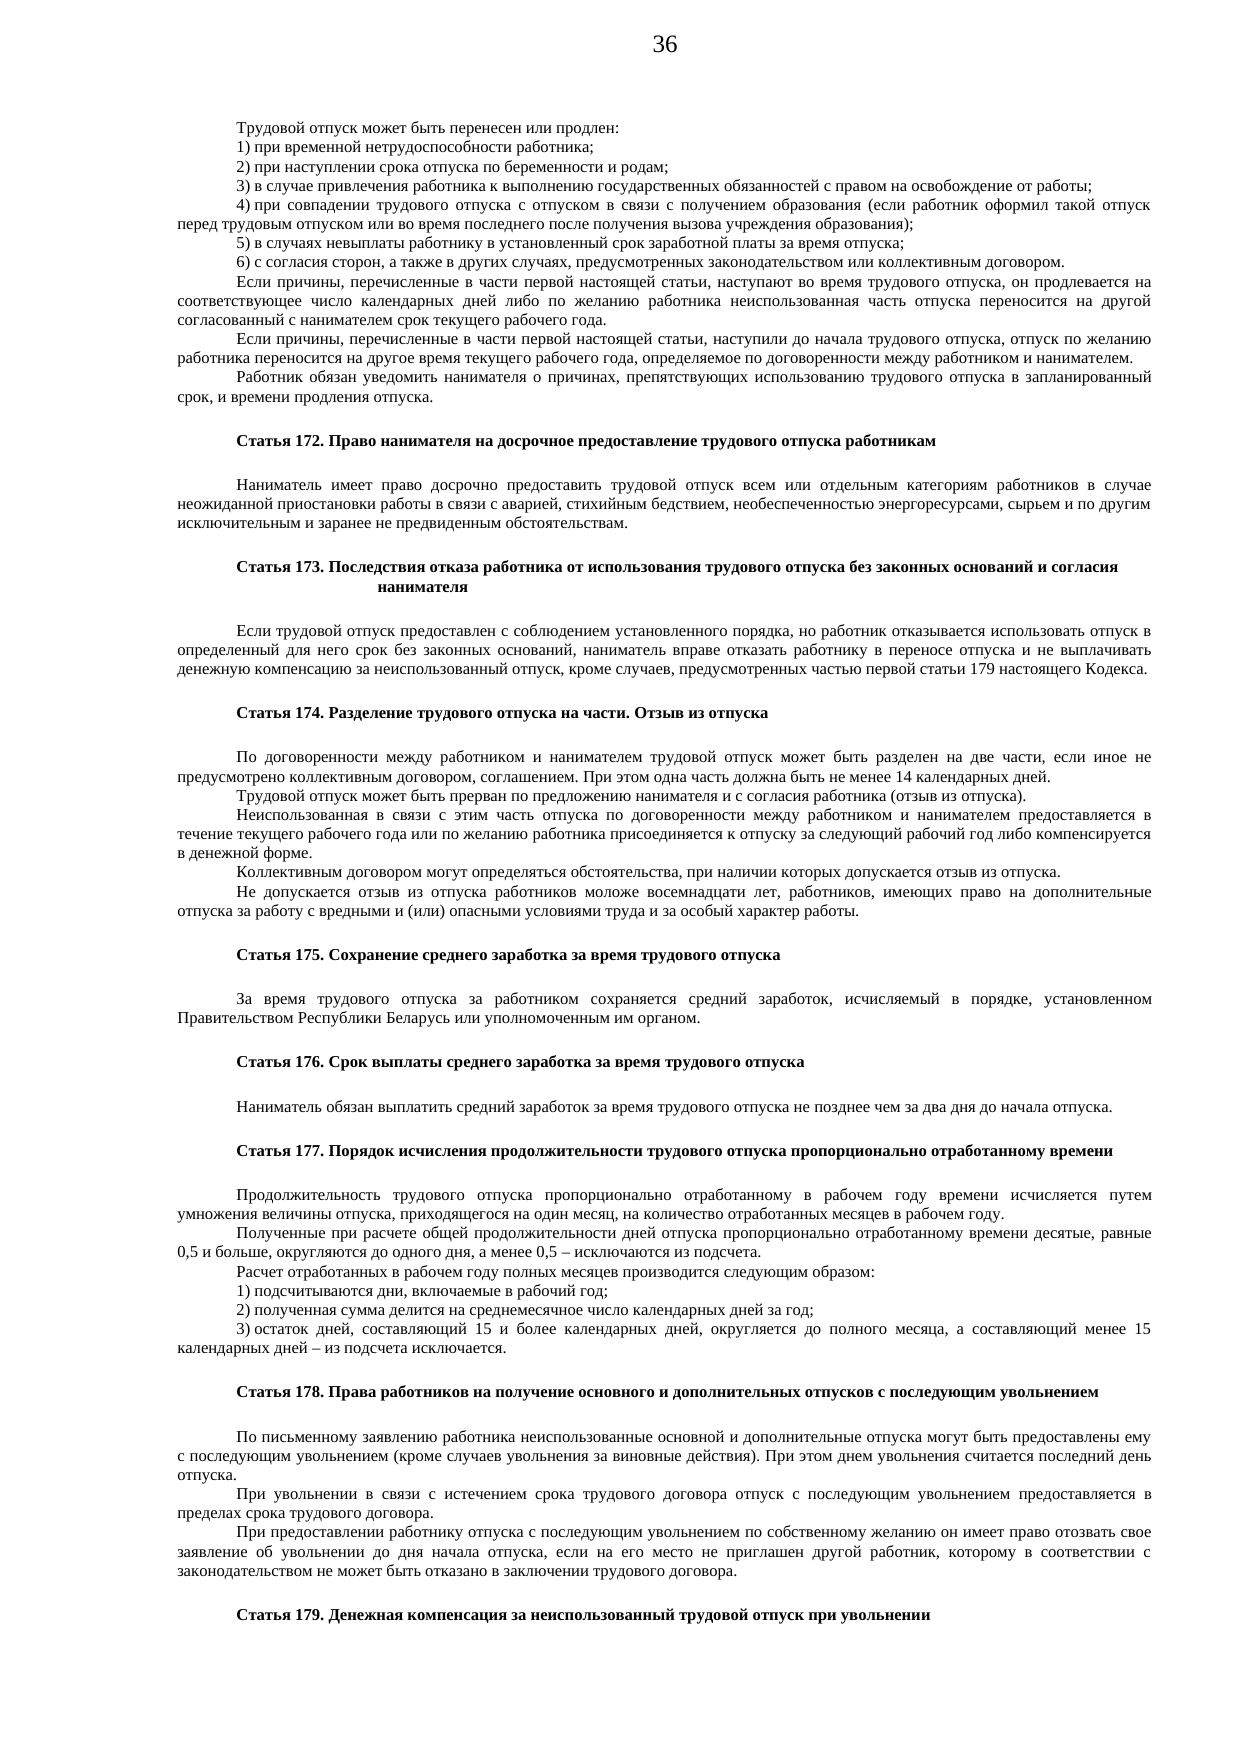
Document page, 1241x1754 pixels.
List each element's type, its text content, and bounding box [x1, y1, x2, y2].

text По договоренности между работником и нанимателем трудовой отпуск может быть разделен на две части, если иное не предусмотрено коллективным договором, соглашением. При этом одна часть должна быть не менее 14 календарных дней. [177, 747, 1153, 786]
text Если причины, перечисленные в части первой настоящей статьи, наступают во время трудового отпуска, он продлевается на соответствующее число календарных дней либо по желанию работника неиспользованная часть отпуска переносится на другой согласованный с нанимателем срок текущего рабочего года. [177, 271, 1153, 329]
text Наниматель обязан выплатить средний заработок за время трудового отпуска не позднее чем за два дня до начала отпуска. [177, 1096, 1153, 1116]
text Статья 177. Порядок исчисления продолжительности трудового отпуска пропорционально отработанному времени [236, 1141, 1153, 1160]
text 3) остаток дней, составляющий 15 и более календарных дней, округляется до полного месяца, а составляющий менее 15 календарных дней – из подсчета исключается. [177, 1319, 1153, 1357]
text Трудовой отпуск может быть перенесен или продлен: [177, 118, 1153, 137]
text По письменному заявлению работника неиспользованные основной и дополнительные отпуска могут быть предоставлены ему с последующим увольнением (кроме случаев увольнения за виновные действия). При этом днем увольнения считается последний день отпуска. [177, 1426, 1153, 1484]
text Статья 178. Права работников на получение основного и дополнительных отпусков с последующим увольнением [236, 1382, 1153, 1401]
text Статья 176. Срок выплаты среднего заработка за время трудового отпуска [236, 1052, 1153, 1071]
text Работник обязан уведомить нанимателя о причинах, препятствующих использованию трудового отпуска в запланированный срок, и времени продления отпуска. [177, 367, 1153, 406]
text 2) при наступлении срока отпуска по беременности и родам; [177, 156, 1153, 176]
text 4) при совпадении трудового отпуска с отпуском в связи с получением образования (если работник оформил такой отпуск перед трудовым отпуском или во время последнего после получения вызова учреждения образования); [177, 195, 1153, 233]
text При предоставлении работнику отпуска с последующим увольнением по собственному желанию он имеет право отозвать свое заявление об увольнении до дня начала отпуска, если на его место не приглашен другой работник, которому в соответствии с законодательством не может быть отказано в заключении трудового договора. [177, 1522, 1153, 1580]
text Статья 173. Последствия отказа работника от использования трудового отпуска без законных оснований и согласия нанимателя [236, 557, 1153, 596]
text Не допускается отзыв из отпуска работников моложе восемнадцати лет, работников, имеющих право на дополнительные отпуска за работу с вредными и (или) опасными условиями труда и за особый характер работы. [177, 881, 1153, 920]
text Продолжительность трудового отпуска пропорционально отработанному в рабочем году времени исчисляется путем умножения величины отпуска, приходящегося на один месяц, на количество отработанных месяцев в рабочем году. [177, 1185, 1153, 1223]
text Коллективным договором могут определяться обстоятельства, при наличии которых допускается отзыв из отпуска. [177, 862, 1153, 881]
text 2) полученная сумма делится на среднемесячное число календарных дней за год; [177, 1300, 1153, 1319]
text Статья 174. Разделение трудового отпуска на части. Отзыв из отпуска [236, 703, 1153, 722]
text Статья 179. Денежная компенсация за неиспользованный трудовой отпуск при увольнении [236, 1605, 1153, 1624]
text Трудовой отпуск может быть прерван по предложению нанимателя и с согласия работника (отзыв из отпуска). [177, 786, 1153, 805]
text Статья 175. Сохранение среднего заработка за время трудового отпуска [236, 945, 1153, 964]
text Расчет отработанных в рабочем году полных месяцев производится следующим образом: [177, 1261, 1153, 1281]
text За время трудового отпуска за работником сохраняется средний заработок, исчисляемый в порядке, установленном Правительством Республики Беларусь или уполномоченным им органом. [177, 989, 1153, 1027]
text 3) в случае привлечения работника к выполнению государственных обязанностей с правом на освобождение от работы; [177, 176, 1153, 195]
text Наниматель имеет право досрочно предоставить трудовой отпуск всем или отдельным категориям работников в случае неожиданной приостановки работы в связи с аварией, стихийным бедствием, необеспеченностью энергоресурсами, сырьем и по другим исключительным и заранее не предвиденным обстоятельствам. [177, 475, 1153, 532]
text Статья 172. Право нанимателя на досрочное предоставление трудового отпуска работникам [236, 431, 1153, 450]
text 5) в случаях невыплаты работнику в установленный срок заработной платы за время отпуска; [177, 233, 1153, 252]
text 6) с согласия сторон, а также в других случаях, предусмотренных законодательством или коллективным договором. [177, 252, 1153, 271]
text Неиспользованная в связи с этим часть отпуска по договоренности между работником и нанимателем предоставляется в течение текущего рабочего года или по желанию работника присоединяется к отпуску за следующий рабочий год либо компенсируется в денежной форме. [177, 805, 1153, 862]
text Если причины, перечисленные в части первой настоящей статьи, наступили до начала трудового отпуска, отпуск по желанию работника переносится на другое время текущего рабочего года, определяемое по договоренности между работником и нанимателем. [177, 329, 1153, 367]
text 1) при временной нетрудоспособности работника; [177, 137, 1153, 156]
text 1) подсчитываются дни, включаемые в рабочий год; [177, 1281, 1153, 1300]
text Полученные при расчете общей продолжительности дней отпуска пропорционально отработанному времени десятые, равные 0,5 и больше, округляются до одного дня, а менее 0,5 – исключаются из подсчета. [177, 1223, 1153, 1261]
text Если трудовой отпуск предоставлен с соблюдением установленного порядка, но работник отказывается использовать отпуск в определенный для него срок без законных оснований, наниматель вправе отказать работнику в переносе отпуска и не выплачивать денежную компенсацию за неиспользованный отпуск, кроме случаев, предусмотренных частью первой статьи 179 настоящего Кодекса. [177, 621, 1153, 678]
text При увольнении в связи с истечением срока трудового договора отпуск с последующим увольнением предоставляется в пределах срока трудового договора. [177, 1484, 1153, 1522]
